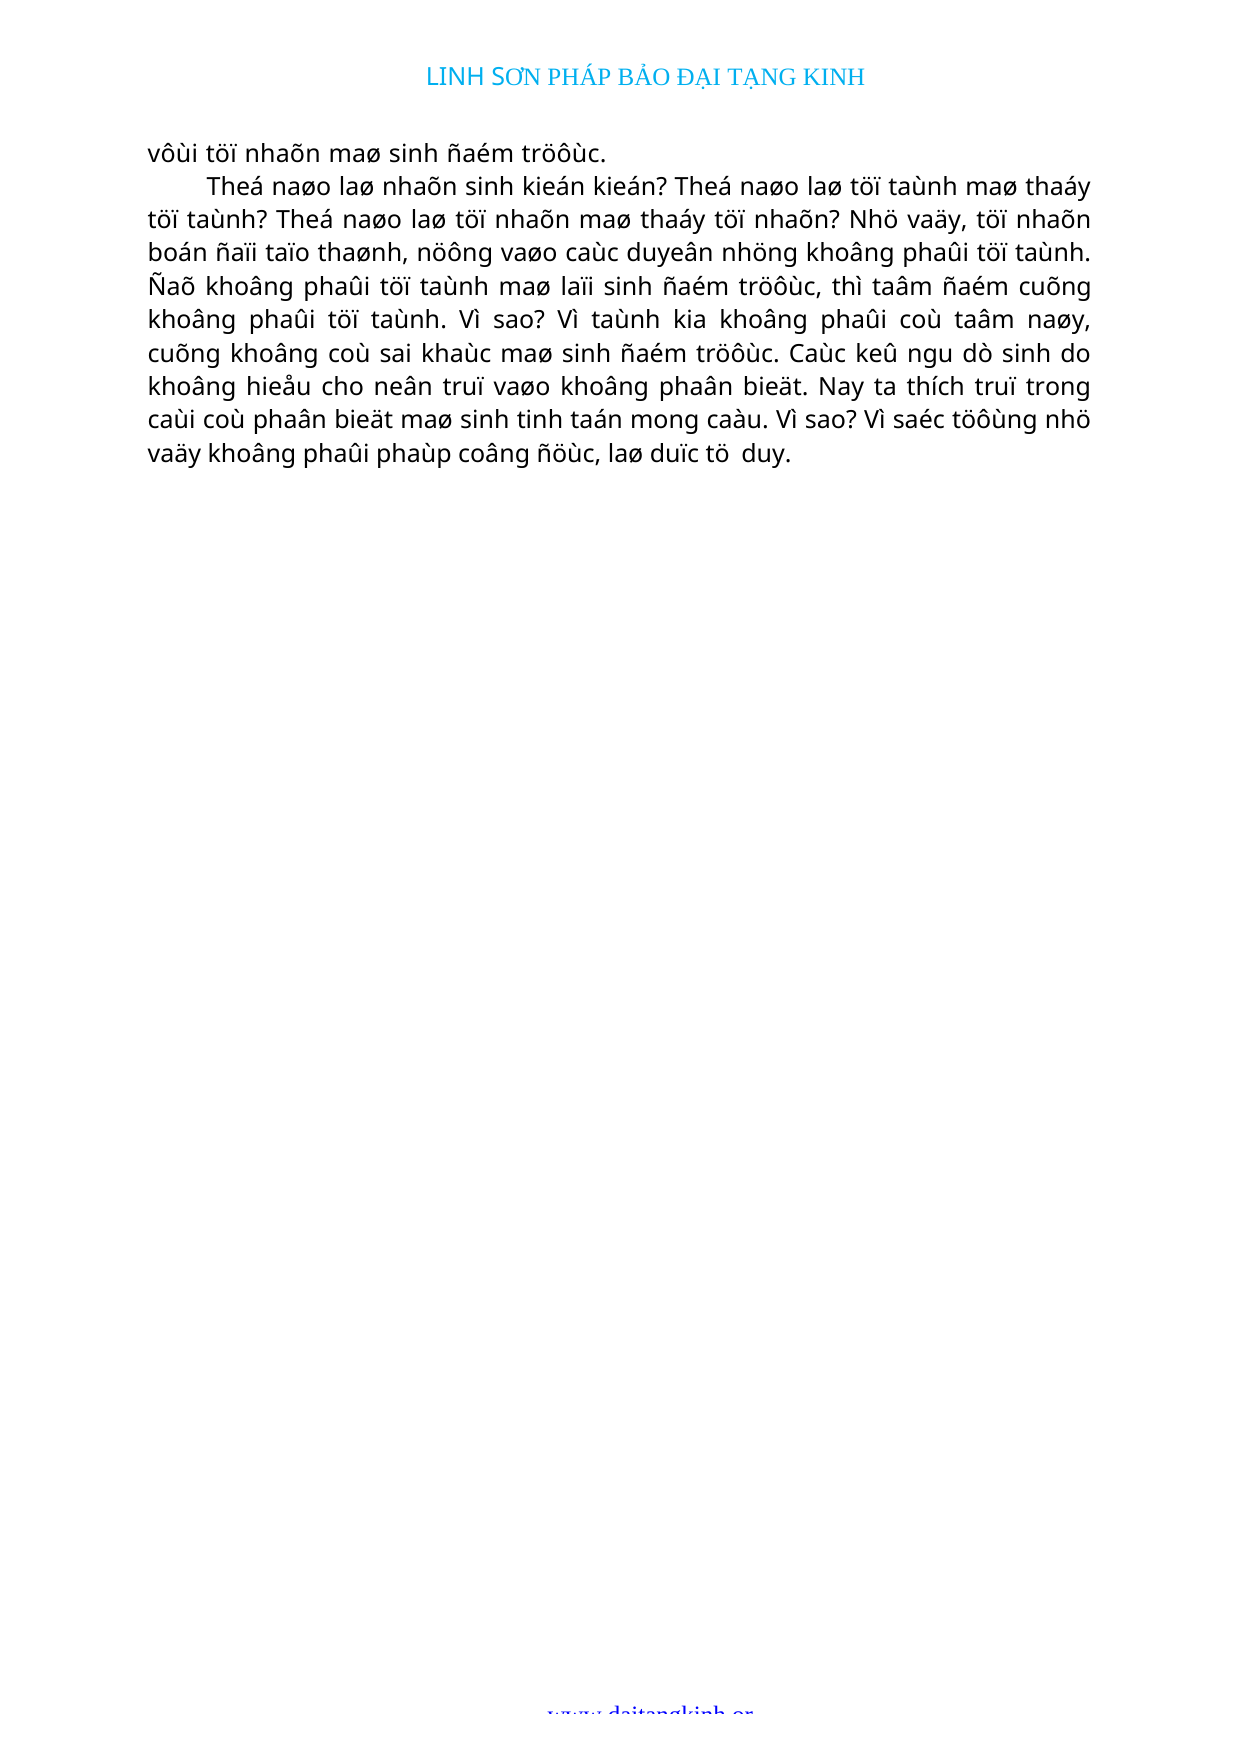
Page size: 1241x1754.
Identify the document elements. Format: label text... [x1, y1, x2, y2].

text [147, 135, 1093, 169]
text Theá naøo laø nhaõn sinh kieán kieán? Theá naøo laø töï taùnh maø thaáy töï taùnh? Theá naøo laø töï nhaõn maø thaáy töï nhaõn? Nhö vaäy, töï nhaõn boán ñaïi taïo thaønh, nöông vaøo caùc duyeân nhöng khoâng phaûi töï taùnh. Ñaõ khoâng phaûi töï taùnh maø laïi sinh ñaém tröôùc, thì taâm ñaém cuõng khoâng phaûi töï taùnh. Vì sao? Vì taùnh kia khoâng phaûi coù taâm naøy, cuõng khoâng coù sai khaùc maø sinh ñaém tröôùc. Caùc keû ngu dò sinh do khoâng hieåu cho neân truï vaøo khoâng phaân bieät. Nay ta thích truï trong caùi coù phaân bieät maø sinh tinh taán mong caàu. Vì sao? Vì saéc töôùng nhö vaäy khoâng phaûi phaùp coâng ñöùc, laø duïc tö duy. [147, 169, 1093, 469]
